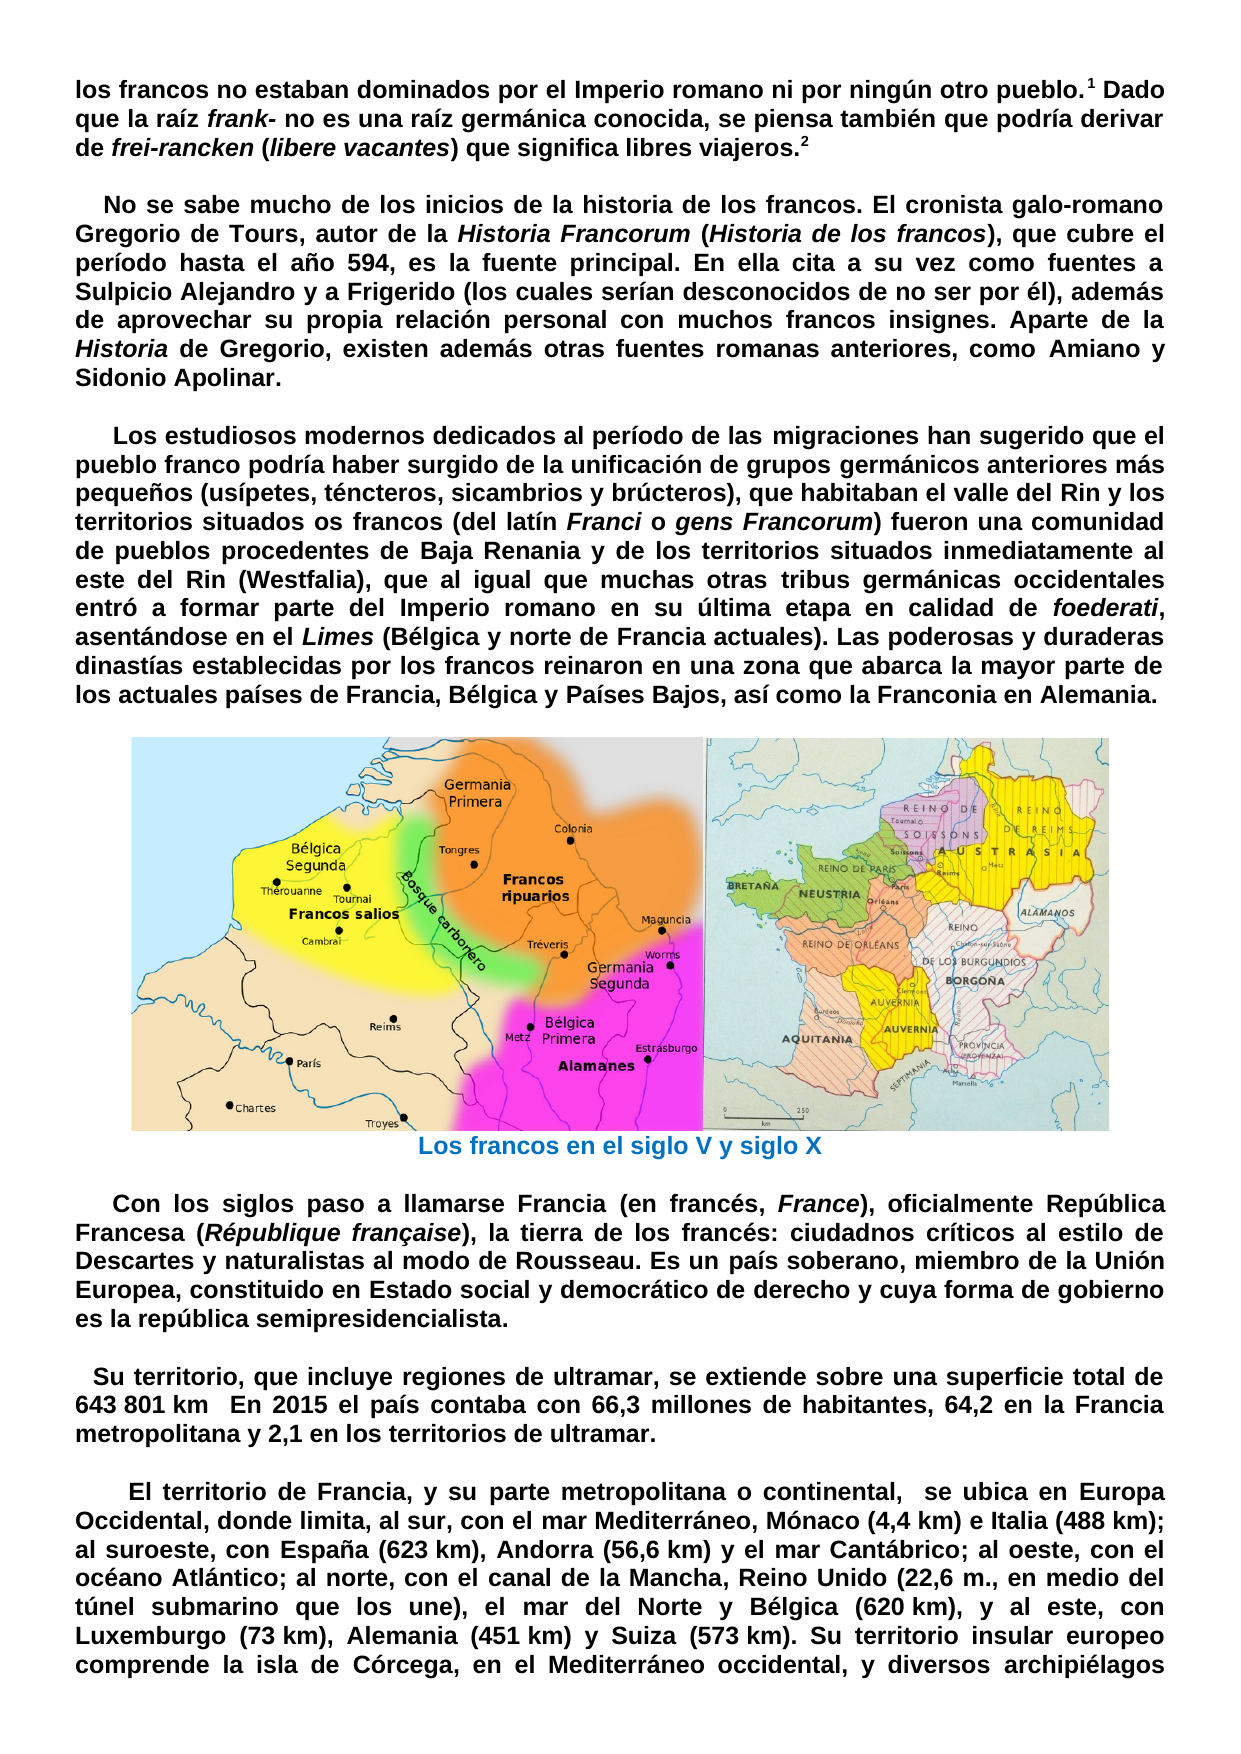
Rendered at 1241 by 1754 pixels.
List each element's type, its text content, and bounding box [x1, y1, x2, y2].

picture [131, 737, 1110, 1131]
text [75, 75, 1165, 161]
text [75, 1477, 1165, 1678]
text Su territorio, que incluye regiones de ultramar, se extiende sobre una superficie total de 643 801 km En 2015 el país contaba con 66,3 millones de habitantes, 64,2 en la Francia metropolitana y 2,1 en los territorios de ultramar. [75, 1362, 1165, 1448]
text Los estudiosos modernos dedicados al período de las migraciones han sugerido que el pueblo franco podría haber surgido de la unificación de grupos germánicos anteriores más pequeños (usípetes, téncteros, sicambrios y brúcteros), que habitaban el valle del Rin y los territorios situados os francos (del latín Franci o gens Francorum) fueron una comunidad de pueblos procedentes de Baja Renania y de los territorios situados inmediatamente al este del Rin (Westfalia), que al igual que muchas otras tribus germánicas occidentales entró a formar parte del Imperio romano en su última etapa en calidad de foederati, asentándose en el Limes (Bélgica y norte de Francia actuales). Las poderosas y duraderas dinastías establecidas por los francos reinaron en una zona que abarca la mayor parte de los actuales países de Francia, Bélgica y Países Bajos, así como la Franconia en Alemania. [75, 421, 1165, 708]
text Los francos en el siglo V y siglo X [75, 1131, 1165, 1159]
text No se sabe mucho de los inicios de la historia de los francos. El cronista galo-romano Gregorio de Tours, autor de la Historia Francorum (Historia de los francos), que cubre el período hasta el año 594, es la fuente principal. En ella cita a su vez como fuentes a Sulpicio Alejandro y a Frigerido (los cuales serían desconocidos de no ser por él), además de aprovechar su propia relación personal con muchos francos insignes. Aparte de la Historia de Gregorio, existen además otras fuentes romanas anteriores, como Amiano y Sidonio Apolinar. [75, 190, 1165, 392]
text Con los siglos paso a llamarse Francia (en francés, France), oficialmente República Francesa (République française), la tierra de los francés: ciudadnos críticos al estilo de Descartes y naturalistas al modo de Rousseau. Es un país soberano, miembro de la Unión Europea, constituido en Estado social y democrático de derecho y cuya forma de gobierno es la república semipresidencialista. [75, 1189, 1165, 1332]
